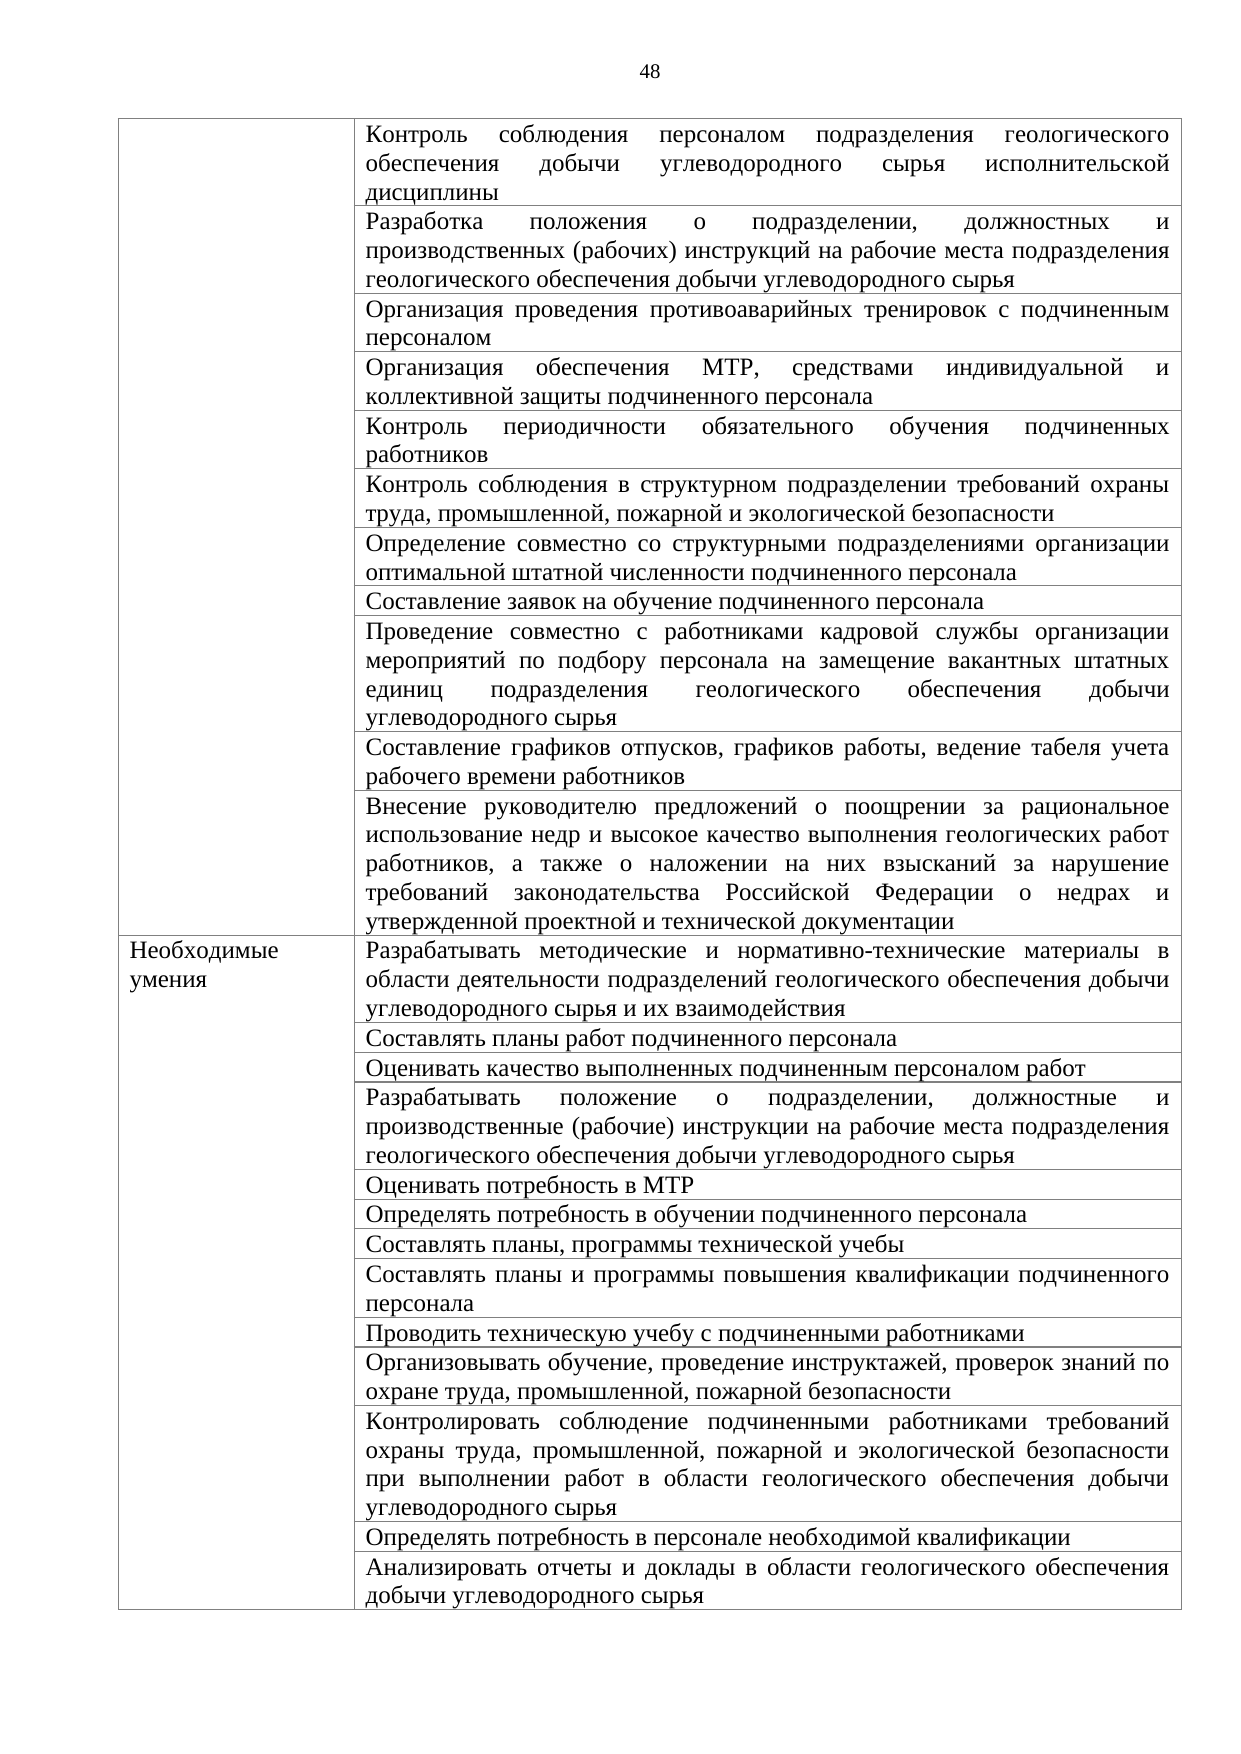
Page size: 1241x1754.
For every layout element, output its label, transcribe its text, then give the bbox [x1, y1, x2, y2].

table_cell Составление заявок на обучение подчиненного персонала [355, 586, 1181, 615]
table_cell Внесение руководителю предложений о поощрении за рациональное использование недр и высокое качество выполнения геологических работ работников, а также о наложении на них взысканий за нарушение требований законодательства Российской Федерации о недрах и утвержденной проектной и технической документации [355, 791, 1181, 934]
table_cell Организовывать обучение, проведение инструктажей, проверок знаний по охране труда, промышленной, пожарной безопасности [355, 1348, 1181, 1405]
table_cell Оценивать качество выполненных подчиненным персоналом работ [355, 1053, 1181, 1081]
table_cell Оценивать потребность в МТР [355, 1170, 1181, 1198]
table_cell Разрабатывать методические и нормативно-технические материалы в области деятельности подразделений геологического обеспечения добычи углеводородного сырья и их взаимодействия [355, 936, 1181, 1022]
table_cell Составлять планы работ подчиненного персонала [355, 1023, 1181, 1052]
table_cell Определять потребность в обучении подчиненного персонала [355, 1200, 1181, 1228]
table_cell Проведение совместно с работниками кадровой службы организации мероприятий по подбору персонала на замещение вакантных штатных единиц подразделения геологического обеспечения добычи углеводородного сырья [355, 616, 1181, 731]
table_cell Контроль периодичности обязательного обучения подчиненных работников [355, 411, 1181, 468]
table_cell Анализировать отчеты и доклады в области геологического обеспечения добычи углеводородного сырья [355, 1552, 1181, 1609]
table_cell Разработка положения о подразделении, должностных и производственных (рабочих) инструкций на рабочие места подразделения геологического обеспечения добычи углеводородного сырья [355, 206, 1181, 293]
table_cell Составление графиков отпусков, графиков работы, ведение табеля учета рабочего времени работников [355, 732, 1181, 790]
table_cell Составлять планы и программы повышения квалификации подчиненного персонала [355, 1259, 1181, 1317]
table_cell Организация обеспечения МТР, средствами индивидуальной и коллективной защиты подчиненного персонала [355, 352, 1181, 410]
table_cell Необходимые умения [119, 936, 354, 1609]
table_cell Контроль соблюдения персоналом подразделения геологического обеспечения добычи углеводородного сырья исполнительской дисциплины [355, 119, 1181, 205]
table_cell Разрабатывать положение о подразделении, должностные и производственные (рабочие) инструкции на рабочие места подразделения геологического обеспечения добычи углеводородного сырья [355, 1083, 1181, 1169]
table_cell Организация проведения противоаварийных тренировок с подчиненным персоналом [355, 294, 1181, 351]
table_cell Проводить техническую учебу с подчиненными работниками [355, 1318, 1181, 1346]
table_cell Определять потребность в персонале необходимой квалификации [355, 1522, 1181, 1551]
table_cell Определение совместно со структурными подразделениями организации оптимальной штатной численности подчиненного персонала [355, 528, 1181, 585]
table_cell Контроль соблюдения в структурном подразделении требований охраны труда, промышленной, пожарной и экологической безопасности [355, 469, 1181, 527]
table_cell Контролировать соблюдение подчиненными работниками требований охраны труда, промышленной, пожарной и экологической безопасности при выполнении работ в области геологического обеспечения добычи углеводородного сырья [355, 1406, 1181, 1521]
table_cell Составлять планы, программы технической учебы [355, 1229, 1181, 1258]
